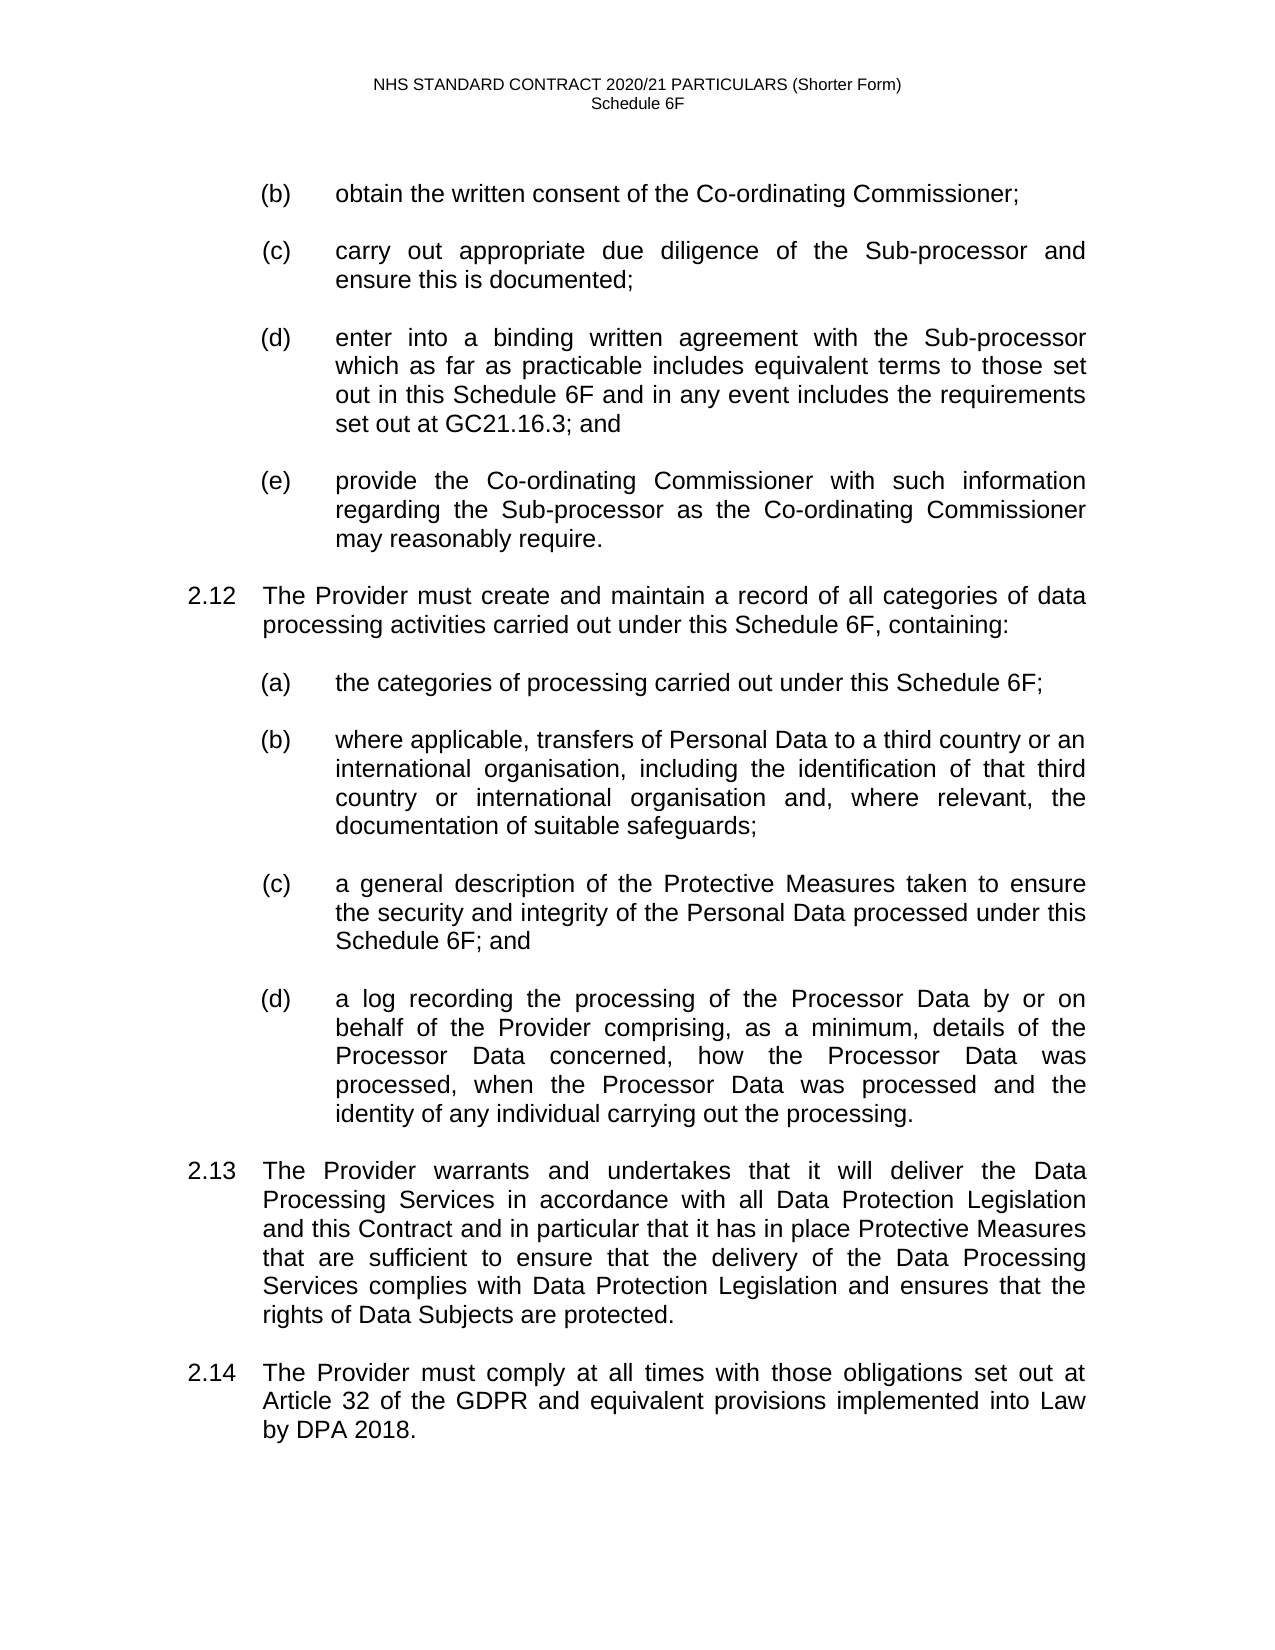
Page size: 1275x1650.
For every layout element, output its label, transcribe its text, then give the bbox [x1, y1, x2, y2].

list obtain the written consent of the Co-ordinating Commissioner; [291, 179, 1087, 207]
list The Provider must create and maintain a record of all categories of data processing activities carried out under this Schedule 6F, containing: [187, 581, 1087, 639]
list a log recording the processing of the Processor Data by or on behalf of the Provider comprising, as a minimum, details of the Processor Data concerned, how the Processor Data was processed, when the Processor Data was processed and the identity of any individual carrying out the processing. [291, 984, 1087, 1127]
list a general description of the Protective Measures taken to ensure the security and integrity of the Personal Data processed under this Schedule 6F; and [291, 869, 1087, 955]
list carry out appropriate due diligence of the Sub-processor and ensure this is documented; [291, 236, 1087, 294]
list provide the Co-ordinating Commissioner with such information regarding the Sub-processor as the Co-ordinating Commissioner may reasonably require. [291, 466, 1087, 552]
list where applicable, transfers of Personal Data to a third country or an international organisation, including the identification of that third country or international organisation and, where relevant, the documentation of suitable safeguards; [291, 725, 1087, 840]
list the categories of processing carried out under this Schedule 6F; [291, 667, 1087, 696]
list enter into a binding written agreement with the Sub-processor which as far as practicable includes equivalent terms to those set out in this Schedule 6F and in any event includes the requirements set out at GC21.16.3; and [291, 322, 1087, 437]
list The Provider warrants and undertakes that it will deliver the Data Processing Services in accordance with all Data Protection Legislation and this Contract and in particular that it has in place Protective Measures that are sufficient to ensure that the delivery of the Data Processing Services complies with Data Protection Legislation and ensures that the rights of Data Subjects are protected. [187, 1156, 1087, 1329]
list The Provider must comply at all times with those obligations set out at Article 32 of the GDPR and equivalent provisions implemented into Law by DPA 2018. [187, 1357, 1087, 1444]
